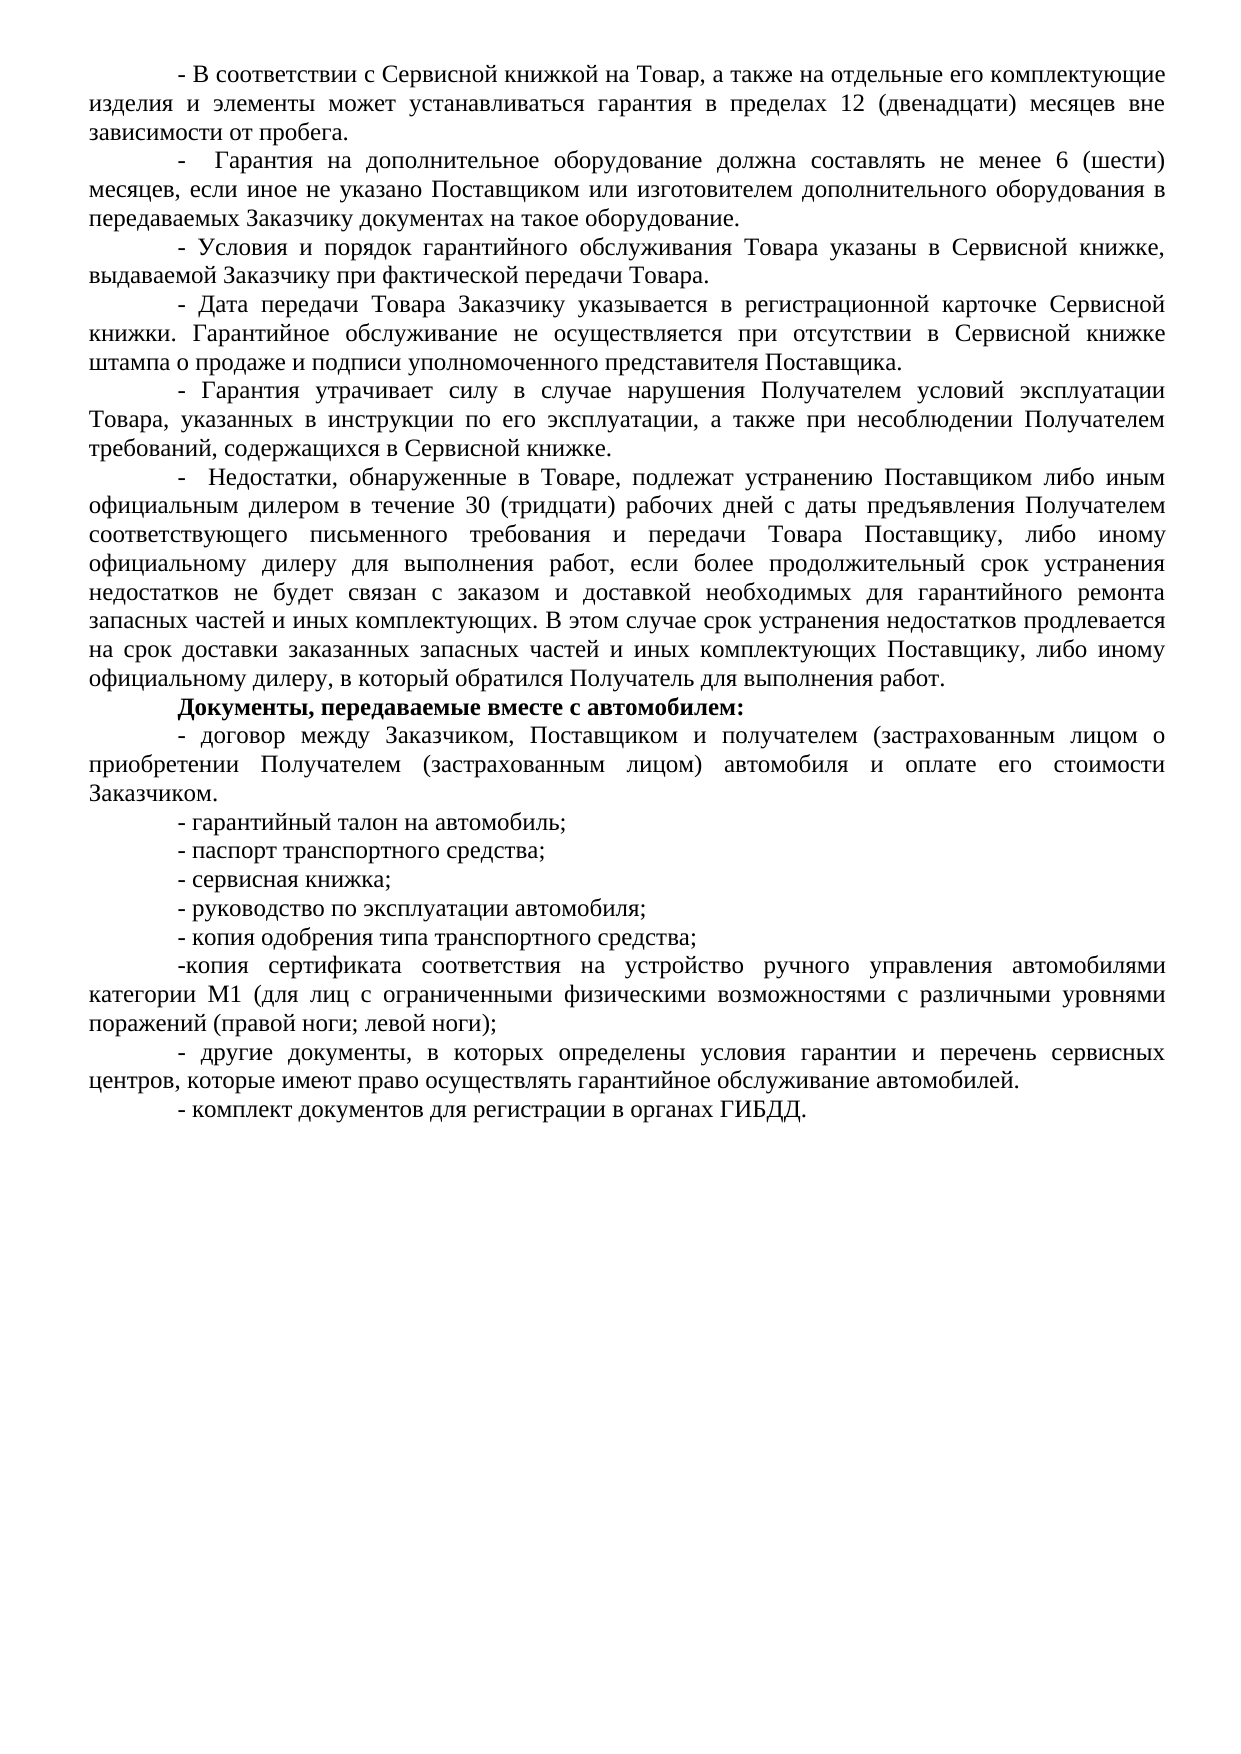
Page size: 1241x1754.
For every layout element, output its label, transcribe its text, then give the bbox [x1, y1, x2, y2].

text - руководство по эксплуатации автомобиля; [89, 893, 1167, 922]
text - гарантийный талон на автомобиль; [89, 807, 1167, 835]
text - Условия и порядок гарантийного обслуживания Товара указаны в Сервисной книжке, выдаваемой Заказчику при фактической передачи Товара. [89, 232, 1167, 289]
text - копия одобрения типа транспортного средства; [89, 922, 1167, 950]
text - Гарантия утрачивает силу в случае нарушения Получателем условий эксплуатации Товара, указанных в инструкции по его эксплуатации, а также при несоблюдении Получателем требований, содержащихся в Сервисной книжке. [89, 375, 1167, 462]
text - комплект документов для регистрации в органах ГИБДД. [89, 1094, 1167, 1123]
text - Дата передачи Товара Заказчику указывается в регистрационной карточке Сервисной книжки. Гарантийное обслуживание не осуществляется при отсутствии в Сервисной книжке штампа о продаже и подписи уполномоченного представителя Поставщика. [89, 289, 1167, 375]
text -копия сертификата соответствия на устройство ручного управления автомобилями категории М1 (для лиц с ограниченными физическими возможностями с различными уровнями поражений (правой ноги; левой ноги); [89, 950, 1167, 1037]
text - паспорт транспортного средства; [89, 835, 1167, 864]
text - Гарантия на дополнительное оборудование должна составлять не менее 6 (шести) месяцев, если иное не указано Поставщиком или изготовителем дополнительного оборудования в передаваемых Заказчику документах на такое оборудование. [89, 145, 1167, 232]
text - В соответствии с Сервисной книжкой на Товар, а также на отдельные его комплектующие изделия и элементы может устанавливаться гарантия в пределах 12 (двенадцати) месяцев вне зависимости от пробега. [89, 59, 1167, 145]
text - другие документы, в которых определены условия гарантии и перечень сервисных центров, которые имеют право осуществлять гарантийное обслуживание автомобилей. [89, 1037, 1167, 1094]
text - сервисная книжка; [89, 864, 1167, 893]
text - договор между Заказчиком, Поставщиком и получателем (застрахованным лицом о приобретении Получателем (застрахованным лицом) автомобиля и оплате его стоимости Заказчиком. [89, 720, 1167, 807]
text Документы, передаваемые вместе с автомобилем: [89, 692, 1167, 720]
text - Недостатки, обнаруженные в Товаре, подлежат устранению Поставщиком либо иным официальным дилером в течение 30 (тридцати) рабочих дней с даты предъявления Получателем соответствующего письменного требования и передачи Товара Поставщику, либо иному официальному дилеру для выполнения работ, если более продолжительный срок устранения недостатков не будет связан с заказом и доставкой необходимых для гарантийного ремонта запасных частей и иных комплектующих. В этом случае срок устранения недостатков продлевается на срок доставки заказанных запасных частей и иных комплектующих Поставщику, либо иному официальному дилеру, в который обратился Получатель для выполнения работ. [89, 462, 1167, 692]
